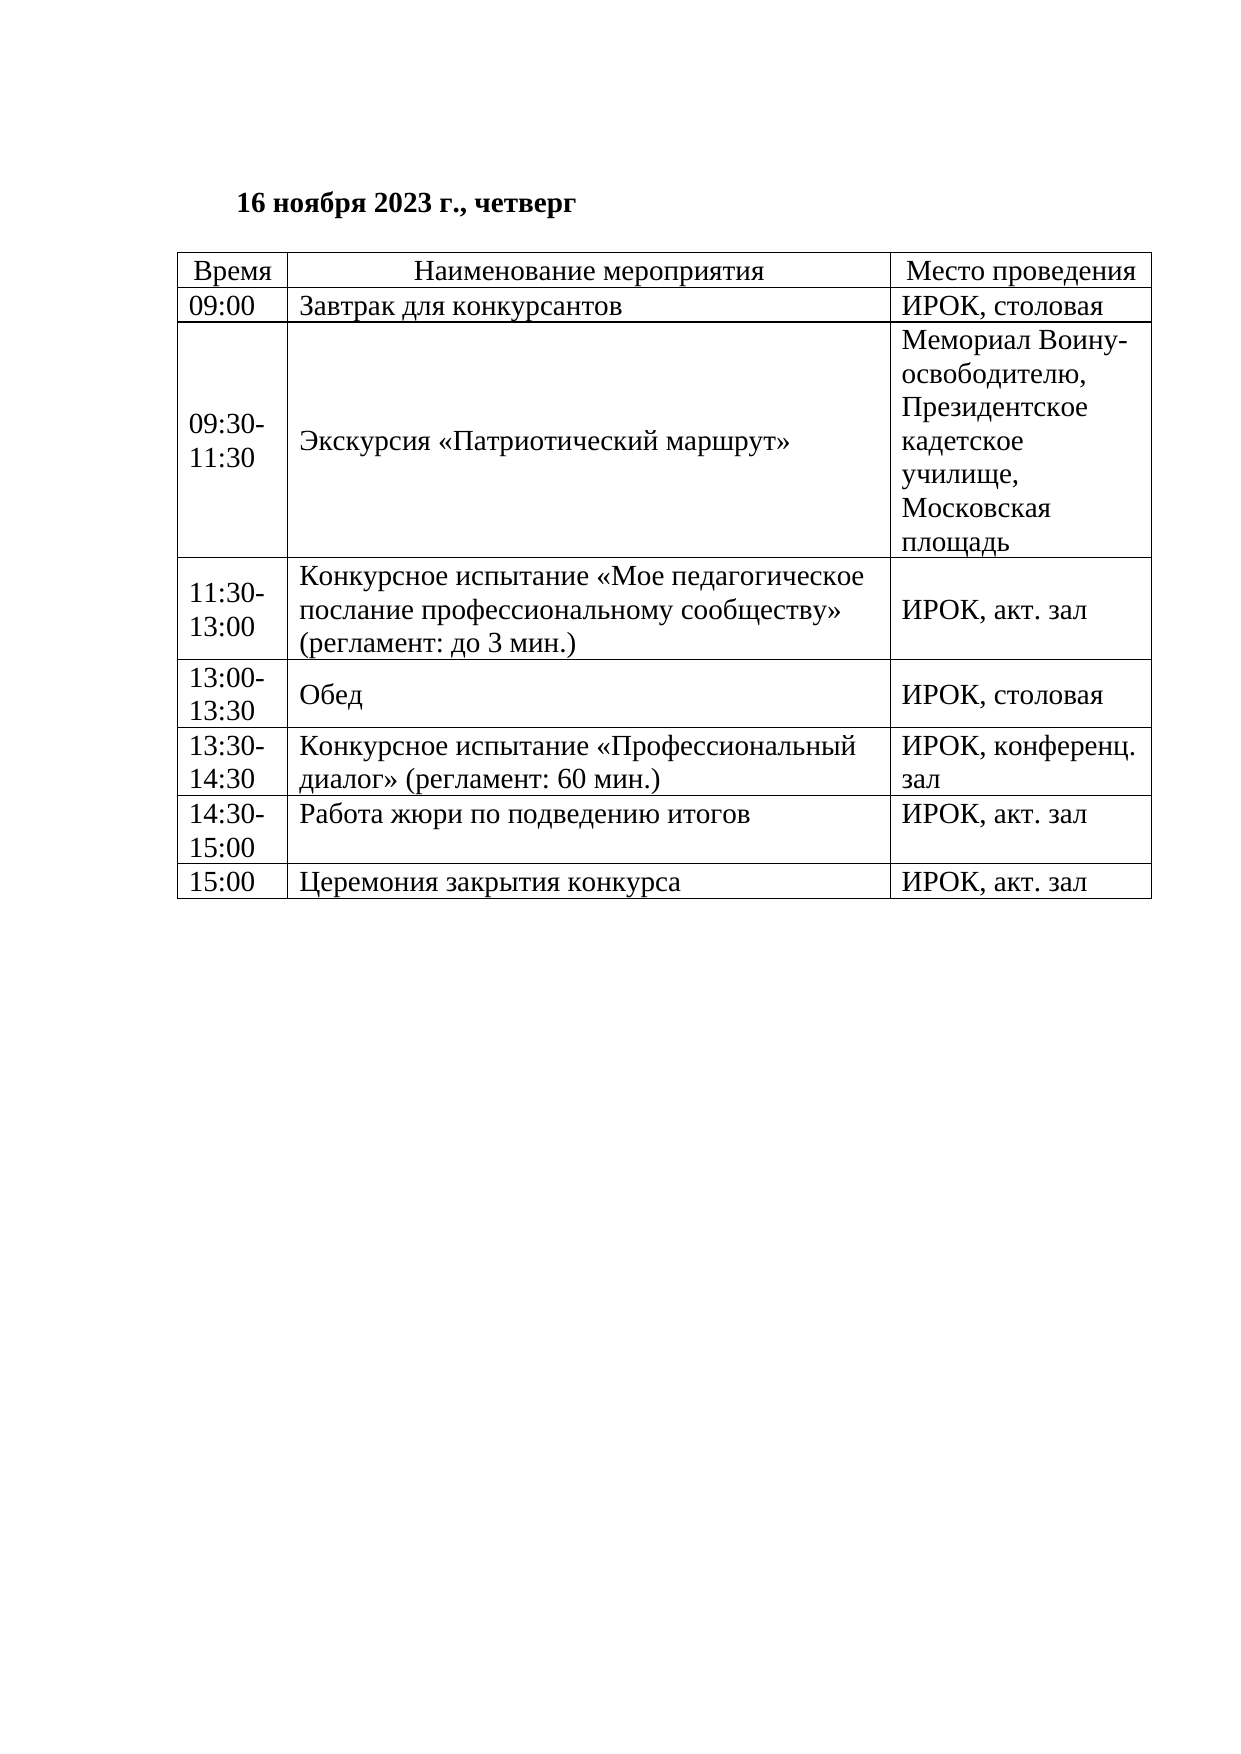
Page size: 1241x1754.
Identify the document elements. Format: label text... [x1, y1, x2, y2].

table_cell Завтрак для конкурсантов [288, 288, 890, 321]
table_cell 13:30- 14:30 [178, 728, 287, 795]
table_cell Обед [288, 660, 890, 727]
table_cell 13:00- 13:30 [178, 660, 287, 727]
table_cell Церемония закрытия конкурса [288, 864, 890, 898]
table_cell 09:00 [178, 288, 287, 321]
table_cell 15:00 [178, 864, 287, 898]
table_cell 11:30- 13:00 [178, 558, 287, 659]
text 16 ноября 2023 г., четверг [177, 185, 1152, 219]
table_cell ИРОК, акт. зал [891, 864, 1151, 898]
table_cell ИРОК, акт. зал [891, 558, 1151, 659]
table_cell 14:30- 15:00 [178, 796, 287, 863]
table_cell Экскурсия «Патриотический маршрут» [288, 323, 890, 557]
table_cell Конкурсное испытание «Мое педагогическое послание профессиональному сообществу» (регламент: до 3 мин.) [288, 558, 890, 659]
table_header Наименование мероприятия [288, 253, 890, 287]
table_cell Конкурсное испытание «Профессиональный диалог» (регламент: 60 мин.) [288, 728, 890, 795]
table_cell Мемориал Воину-освободителю, Президентское кадетское училище, Московская площадь [891, 323, 1151, 557]
table_cell 09:30- 11:30 [178, 323, 287, 557]
table_cell ИРОК, конференц. зал [891, 728, 1151, 795]
table_cell Работа жюри по подведению итогов [288, 796, 890, 863]
table_cell ИРОК, столовая [891, 660, 1151, 727]
table_cell ИРОК, столовая [891, 288, 1151, 321]
table_header Место проведения [891, 253, 1151, 287]
table_cell ИРОК, акт. зал [891, 796, 1151, 863]
table_header Время [178, 253, 287, 287]
